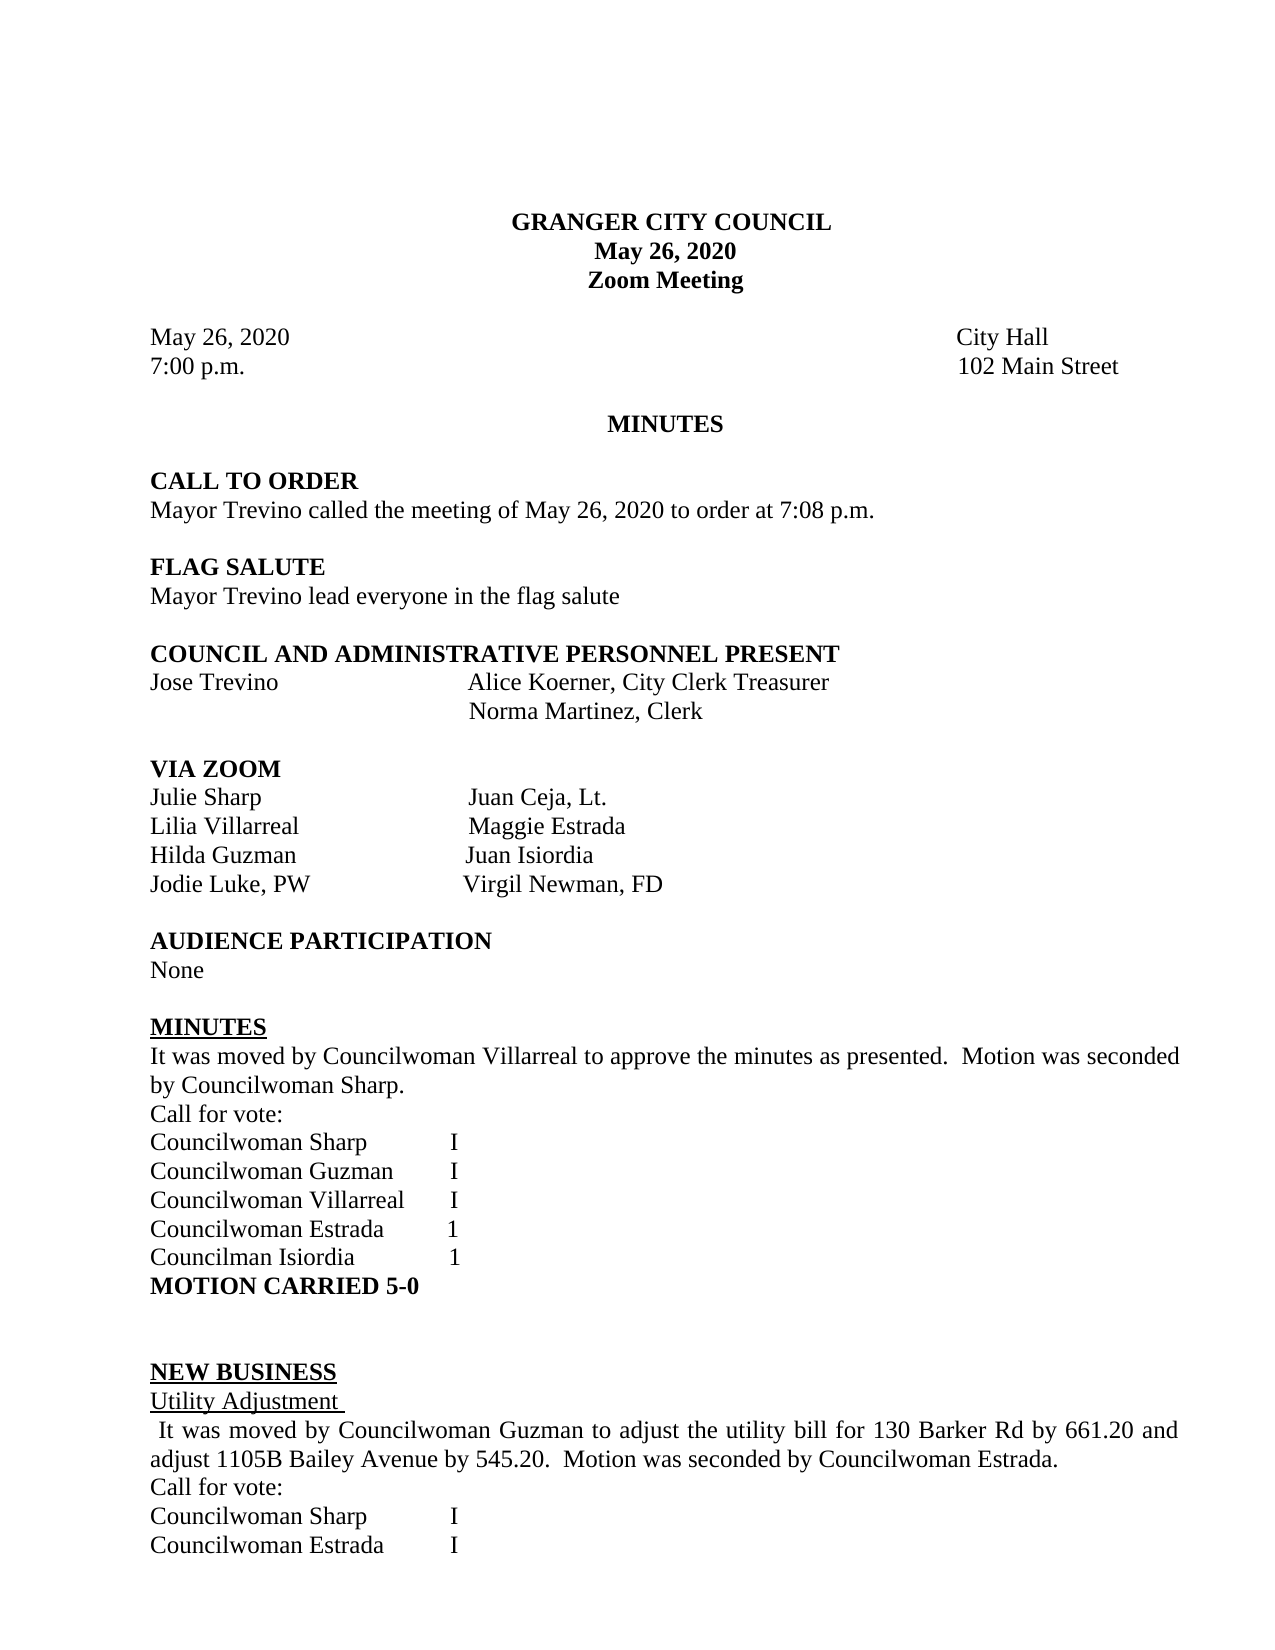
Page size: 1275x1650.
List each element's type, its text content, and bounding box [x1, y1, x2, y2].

text Councilwoman Estrada I [150, 1530, 1181, 1559]
text FLAG SALUTE [150, 552, 1181, 581]
text May 26, 2020 City Hall [150, 322, 1181, 351]
text Jose Trevino Alice Koerner, City Clerk Treasurer [150, 667, 1181, 696]
text MOTION CARRIED 5-0 [150, 1271, 1181, 1300]
text Jodie Luke, PW Virgil Newman, FD [150, 869, 1181, 897]
text Councilwoman Estrada 1 [150, 1214, 1181, 1242]
text CALL TO ORDER [150, 466, 1181, 495]
text Julie Sharp Juan Ceja, Lt. [150, 782, 1181, 811]
text Utility Adjustment [150, 1386, 1181, 1415]
text NEW BUSINESS [150, 1357, 1181, 1386]
text Mayor Trevino lead everyone in the flag salute [150, 581, 1181, 610]
text Councilman Isiordia 1 [150, 1242, 1181, 1271]
text Councilwoman Sharp I [150, 1501, 1181, 1530]
text Zoom Meeting [150, 265, 1181, 294]
text GRANGER CITY COUNCIL [150, 207, 1181, 236]
text COUNCIL AND ADMINISTRATIVE PERSONNEL PRESENT [150, 639, 1181, 667]
text Call for vote: [150, 1472, 1181, 1501]
text Councilwoman Villarreal I [150, 1185, 1181, 1214]
text MINUTES [150, 1012, 1181, 1041]
text MINUTES [150, 409, 1181, 437]
text None [150, 955, 1181, 984]
text Councilwoman Sharp I [150, 1127, 1181, 1156]
text Hilda Guzman Juan Isiordia [150, 840, 1181, 869]
text AUDIENCE PARTICIPATION [150, 926, 1181, 955]
text 7:00 p.m. 102 Main Street [150, 351, 1181, 380]
text Norma Martinez, Clerk [150, 696, 1181, 725]
text Councilwoman Guzman I [150, 1156, 1181, 1185]
text VIA ZOOM [150, 754, 1181, 782]
text It was moved by Councilwoman Villarreal to approve the minutes as presented. Motion was seconded by Councilwoman Sharp. [150, 1041, 1181, 1099]
text Lilia Villarreal Maggie Estrada [150, 811, 1181, 840]
text It was moved by Councilwoman Guzman to adjust the utility bill for 130 Barker Rd by 661.20 and adjust 1105B Bailey Avenue by 545.20. Motion was seconded by Councilwoman Estrada. [150, 1415, 1181, 1472]
text Mayor Trevino called the meeting of May 26, 2020 to order at 7:08 p.m. [150, 495, 1181, 524]
text May 26, 2020 [150, 236, 1181, 265]
text Call for vote: [150, 1099, 1181, 1127]
